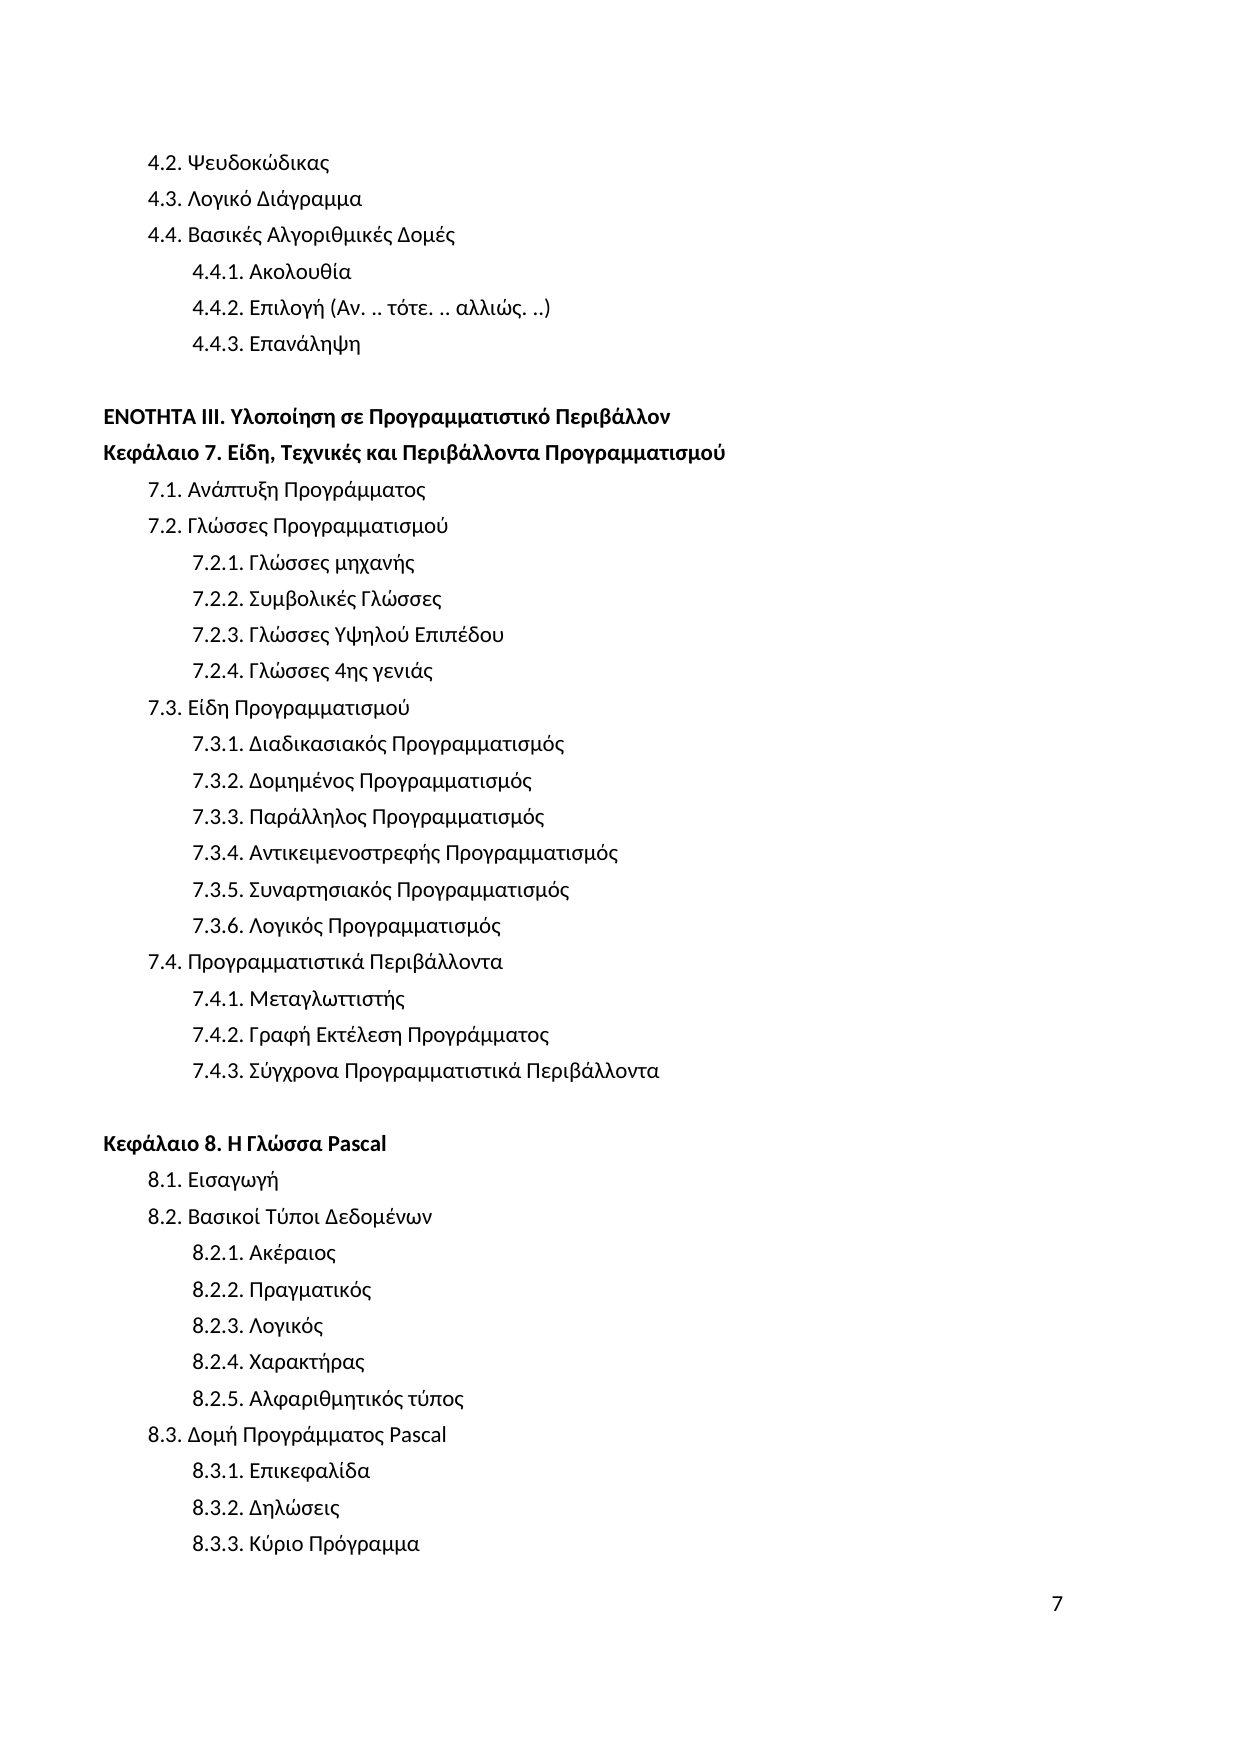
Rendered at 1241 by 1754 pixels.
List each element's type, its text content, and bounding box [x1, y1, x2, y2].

text 7.3.1. Διαδικασιακός Προγραμματισμός [192, 729, 1113, 757]
text 8.3.3. Κύριο Πρόγραμμα [192, 1529, 1113, 1557]
text 8.3.1. Επικεφαλίδα [192, 1456, 1113, 1484]
text 4.4. Βασικές Αλγοριθμικές Δομές [148, 220, 1113, 248]
text 4.4.1. Ακολουθία [192, 257, 1113, 285]
text 7.3.5. Συναρτησιακός Προγραμματισμός [192, 875, 1113, 903]
text 8.2. Βασικοί Τύποι Δεδομένων [148, 1202, 1113, 1230]
text 7.4. Προγραμματιστικά Περιβάλλοντα [148, 947, 1113, 976]
text 7.2.4. Γλώσσες 4ης γενιάς [192, 657, 1113, 685]
text 8.2.4. Χαρακτήρας [192, 1347, 1113, 1375]
text 7.3.2. Δομημένος Προγραμματισμός [192, 766, 1113, 794]
text 7.3.6. Λογικός Προγραμματισμός [192, 911, 1113, 939]
text 7.1. Ανάπτυξη Προγράμματος [148, 475, 1113, 503]
text 7.2.3. Γλώσσες Υψηλού Επιπέδου [192, 620, 1113, 648]
text 7.3.3. Παράλληλος Προγραμματισμός [192, 802, 1113, 830]
text ΕΝΟΤΗΤΑ ΙΙΙ. Υλοποίηση σε Προγραμματιστικό Περιβάλλον [103, 402, 1113, 430]
text 8.2.3. Λογικός [192, 1311, 1113, 1339]
text 7.4.3. Σύγχρονα Προγραμματιστικά Περιβάλλοντα [192, 1057, 1113, 1084]
text Κεφάλαιο 7. Είδη, Τεχνικές και Περιβάλλοντα Προγραμματισμού [103, 438, 1113, 467]
text 4.3. Λογικό Διάγραμμα [148, 184, 1113, 212]
text 7.2.1. Γλώσσες μηχανής [192, 548, 1113, 576]
text Κεφάλαιο 8. Η Γλώσσα Pascal [103, 1129, 1113, 1157]
text 8.3.2. Δηλώσεις [192, 1493, 1113, 1521]
text 7.3. Είδη Προγραμματισμού [148, 693, 1113, 721]
text 8.2.5. Αλφαριθμητικός τύπος [192, 1384, 1113, 1412]
text 7.4.1. Μεταγλωττιστής [192, 984, 1113, 1012]
text 8.2.1. Ακέραιος [192, 1238, 1113, 1266]
text 4.2. Ψευδοκώδικας [148, 148, 1113, 176]
text 7.4.2. Γραφή Εκτέλεση Προγράμματος [192, 1020, 1113, 1048]
text 4.4.3. Επανάληψη [192, 329, 1113, 357]
text 7.2. Γλώσσες Προγραμματισμού [148, 511, 1113, 539]
text 7.2.2. Συμβολικές Γλώσσες [192, 584, 1113, 612]
text 8.2.2. Πραγματικός [192, 1275, 1113, 1303]
text 4.4.2. Επιλογή (Αν. .. τότε. .. αλλιώς. ..) [192, 293, 1113, 321]
text 8.3. Δομή Προγράμματος Pascal [148, 1420, 1113, 1448]
text 7.3.4. Αντικειμενοστρεφής Προγραμματισμός [192, 838, 1113, 866]
text 8.1. Εισαγωγή [148, 1166, 1113, 1194]
